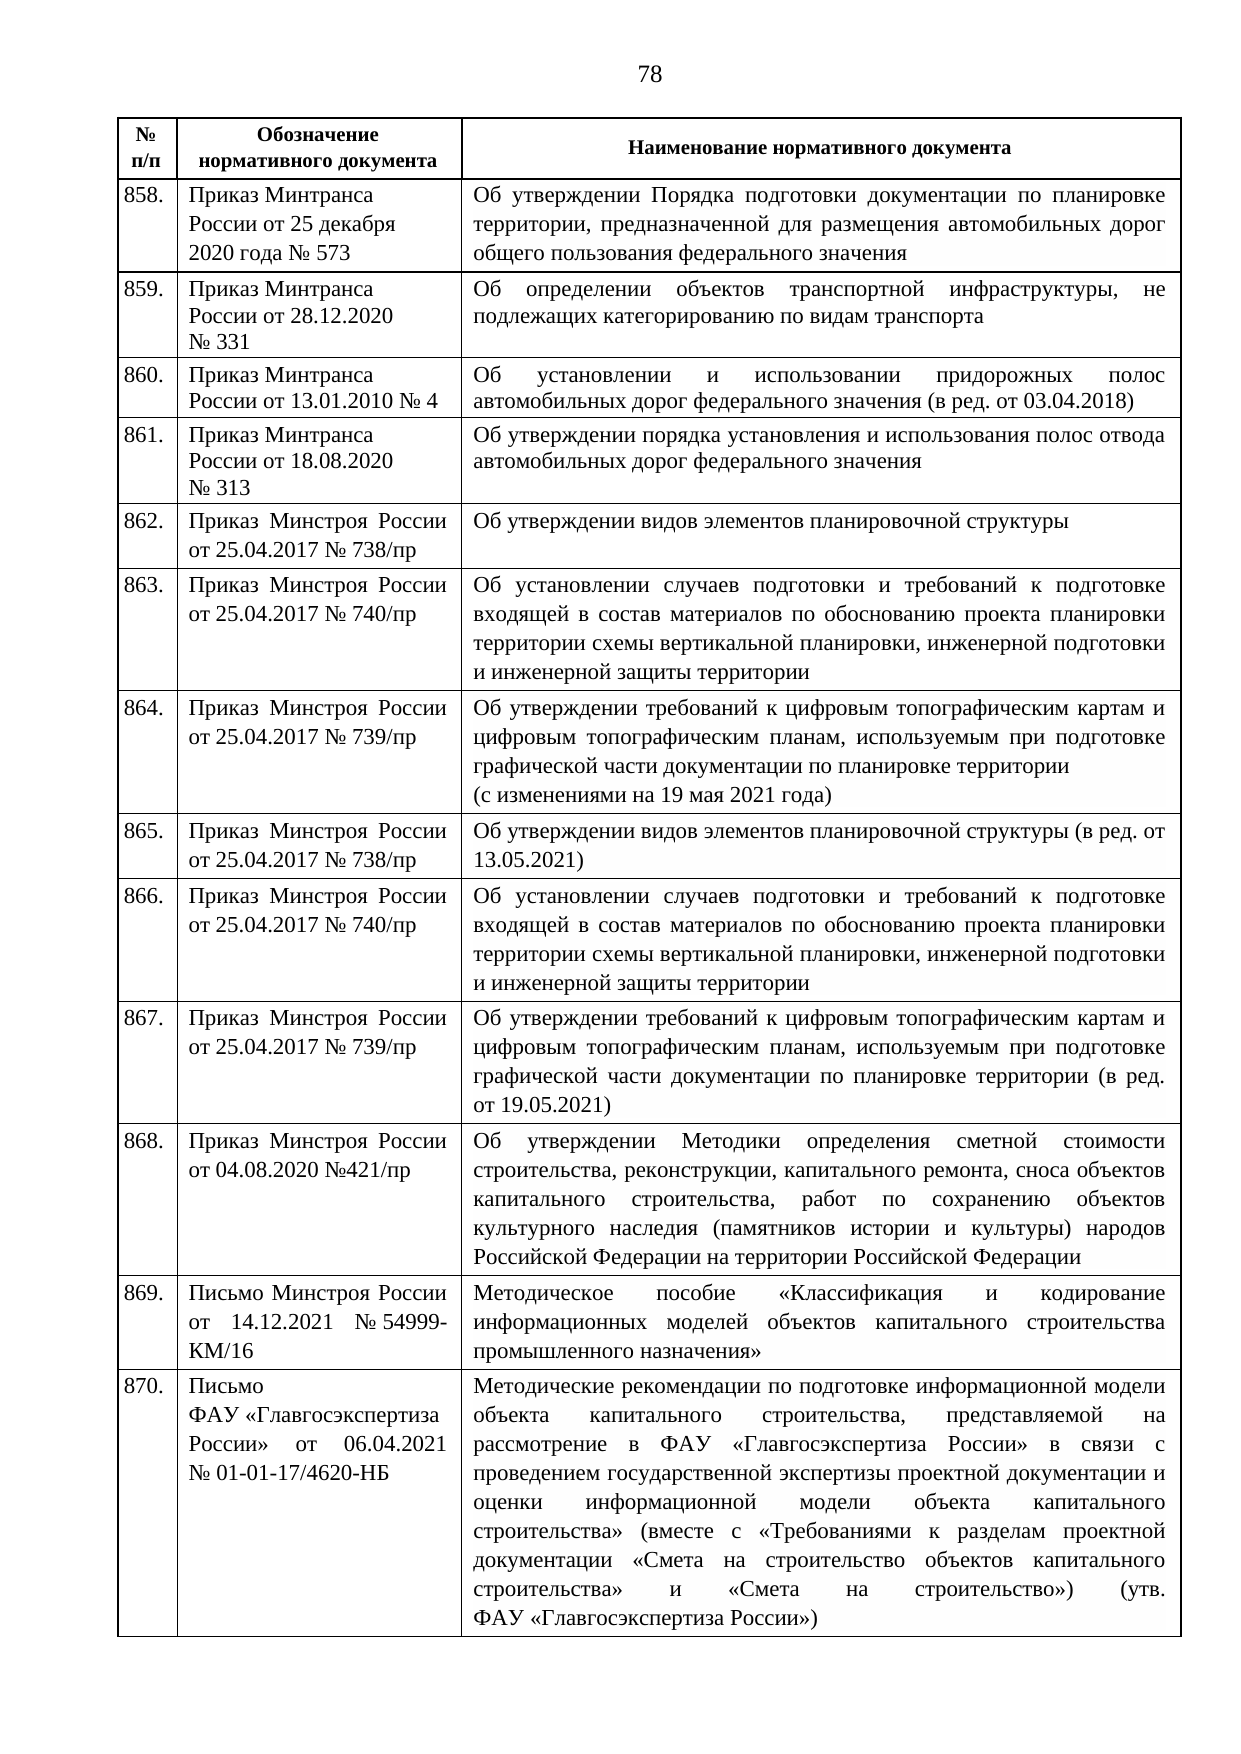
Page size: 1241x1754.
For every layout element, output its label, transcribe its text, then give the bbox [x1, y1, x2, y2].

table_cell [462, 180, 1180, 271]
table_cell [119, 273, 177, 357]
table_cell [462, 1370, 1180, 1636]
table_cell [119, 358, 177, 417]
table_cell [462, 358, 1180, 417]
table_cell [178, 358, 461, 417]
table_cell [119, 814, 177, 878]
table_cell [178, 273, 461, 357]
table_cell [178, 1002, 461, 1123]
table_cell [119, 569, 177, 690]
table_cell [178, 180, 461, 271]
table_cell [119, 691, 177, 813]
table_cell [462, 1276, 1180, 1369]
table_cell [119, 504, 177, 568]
table_header № п/п [119, 119, 176, 178]
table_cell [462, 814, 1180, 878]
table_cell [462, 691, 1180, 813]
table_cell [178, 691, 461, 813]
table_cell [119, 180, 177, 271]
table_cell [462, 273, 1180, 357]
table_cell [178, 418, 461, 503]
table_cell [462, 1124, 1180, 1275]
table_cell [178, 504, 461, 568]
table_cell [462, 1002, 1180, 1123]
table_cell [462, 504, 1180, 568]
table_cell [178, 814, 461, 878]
table_header Обозначение нормативного документа [178, 119, 461, 178]
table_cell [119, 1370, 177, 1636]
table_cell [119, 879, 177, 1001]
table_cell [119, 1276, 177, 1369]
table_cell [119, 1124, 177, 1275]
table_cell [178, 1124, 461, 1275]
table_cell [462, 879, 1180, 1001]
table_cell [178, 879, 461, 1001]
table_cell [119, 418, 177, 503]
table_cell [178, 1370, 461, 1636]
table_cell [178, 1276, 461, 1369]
table_header Наименование нормативного документа [463, 119, 1180, 178]
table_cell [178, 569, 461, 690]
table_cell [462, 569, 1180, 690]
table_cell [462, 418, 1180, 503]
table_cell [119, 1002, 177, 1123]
